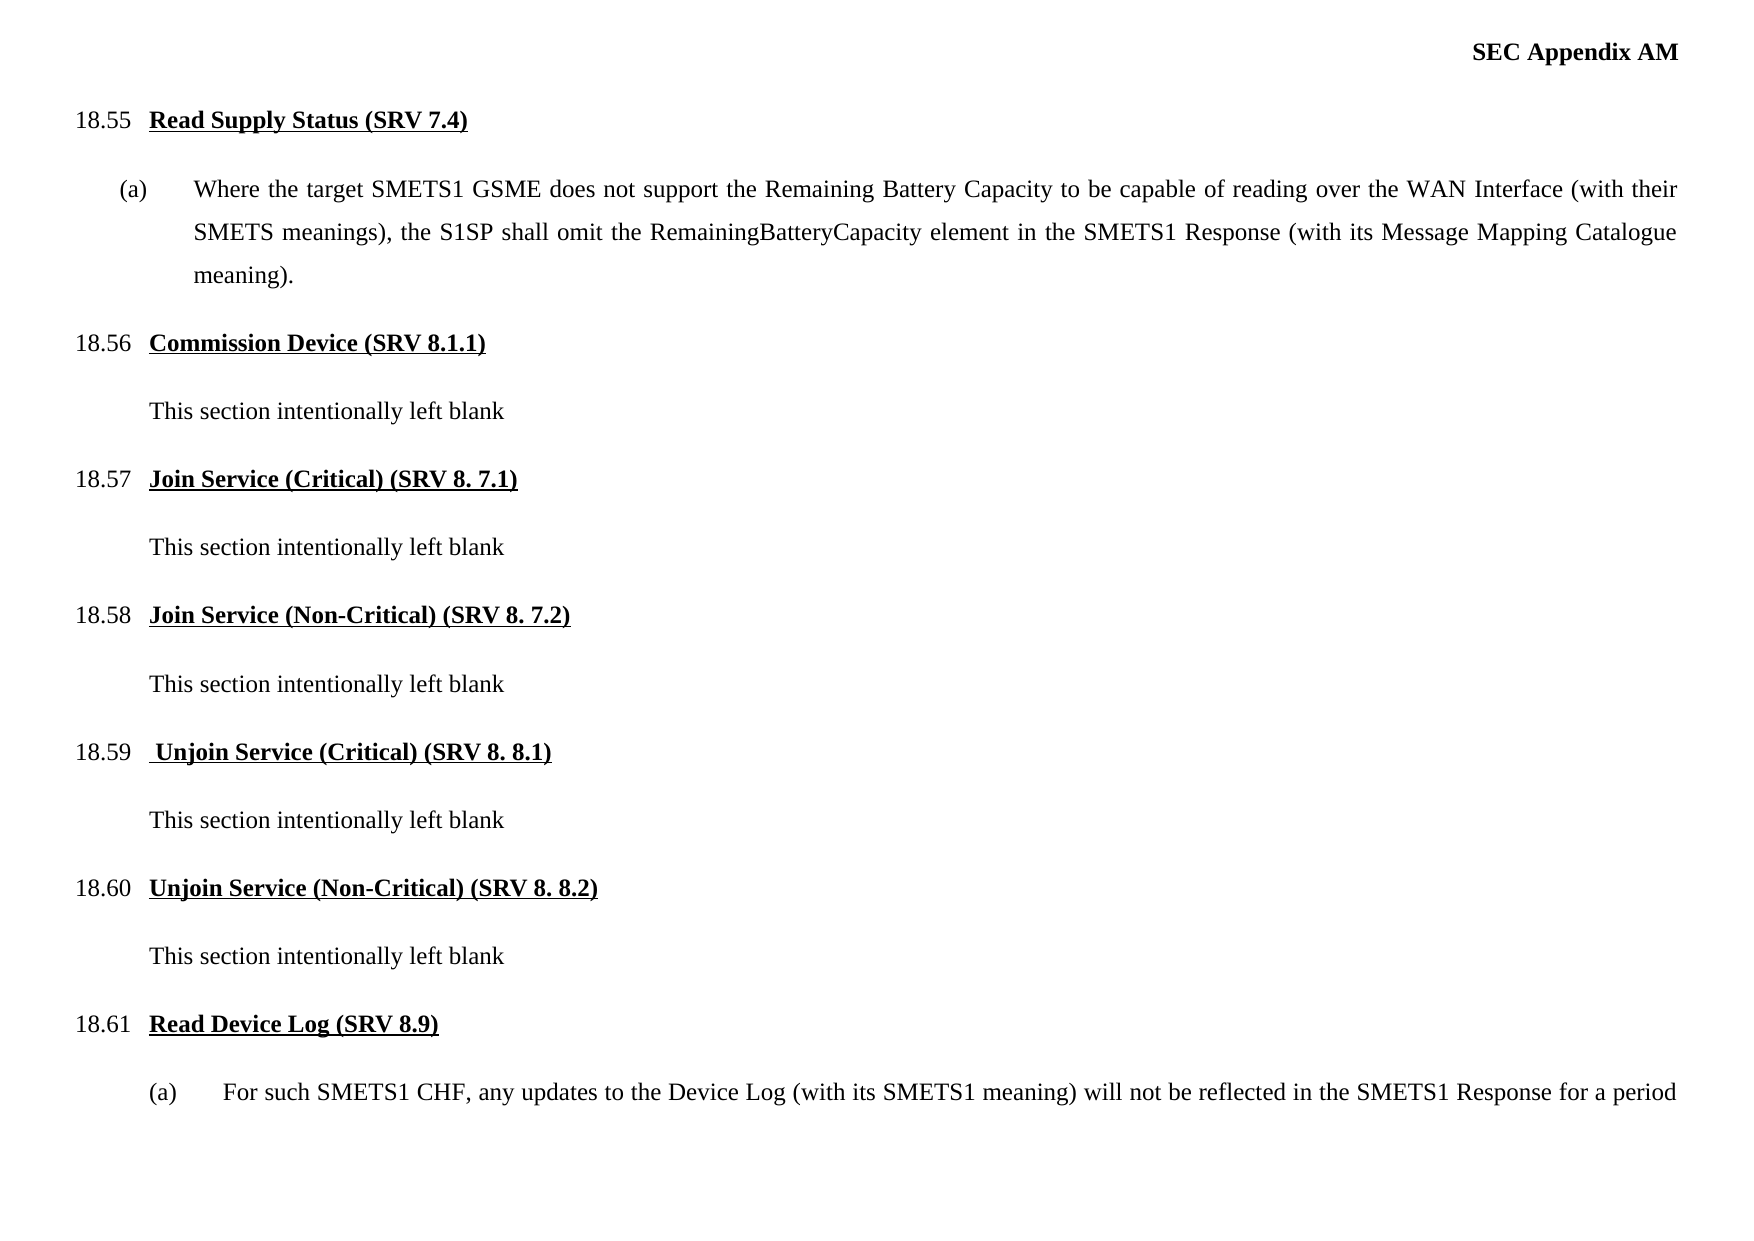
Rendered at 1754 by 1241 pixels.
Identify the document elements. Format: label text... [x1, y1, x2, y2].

subtitle Commission Device (SRV 8.1.1) [75, 328, 1679, 357]
text This section intentionally left blank [149, 941, 1679, 970]
subtitle Unjoin Service (Non-Critical) (SRV 8. 8.2) [75, 873, 1679, 902]
subtitle Where the target SMETS1 GSME does not support the Remaining Battery Capacity to be capable of reading over the WAN Interface (with their SMETS meanings), the S1SP shall omit the RemainingBatteryCapacity element in the SMETS1 Response (with its Message Mapping Catalogue meaning). [119, 174, 1679, 289]
subtitle Read Supply Status (SRV 7.4) [75, 106, 1679, 134]
subtitle Join Service (Critical) (SRV 8. 7.1) [75, 464, 1679, 493]
text This section intentionally left blank [149, 532, 1679, 561]
text This section intentionally left blank [149, 396, 1679, 425]
subtitle Join Service (Non-Critical) (SRV 8. 7.2) [75, 601, 1679, 629]
text This section intentionally left blank [149, 669, 1679, 697]
subtitle Unjoin Service (Critical) (SRV 8. 8.1) [75, 737, 1679, 766]
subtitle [149, 1077, 1679, 1106]
text This section intentionally left blank [149, 805, 1679, 834]
subtitle Read Device Log (SRV 8.9) [75, 1009, 1679, 1038]
